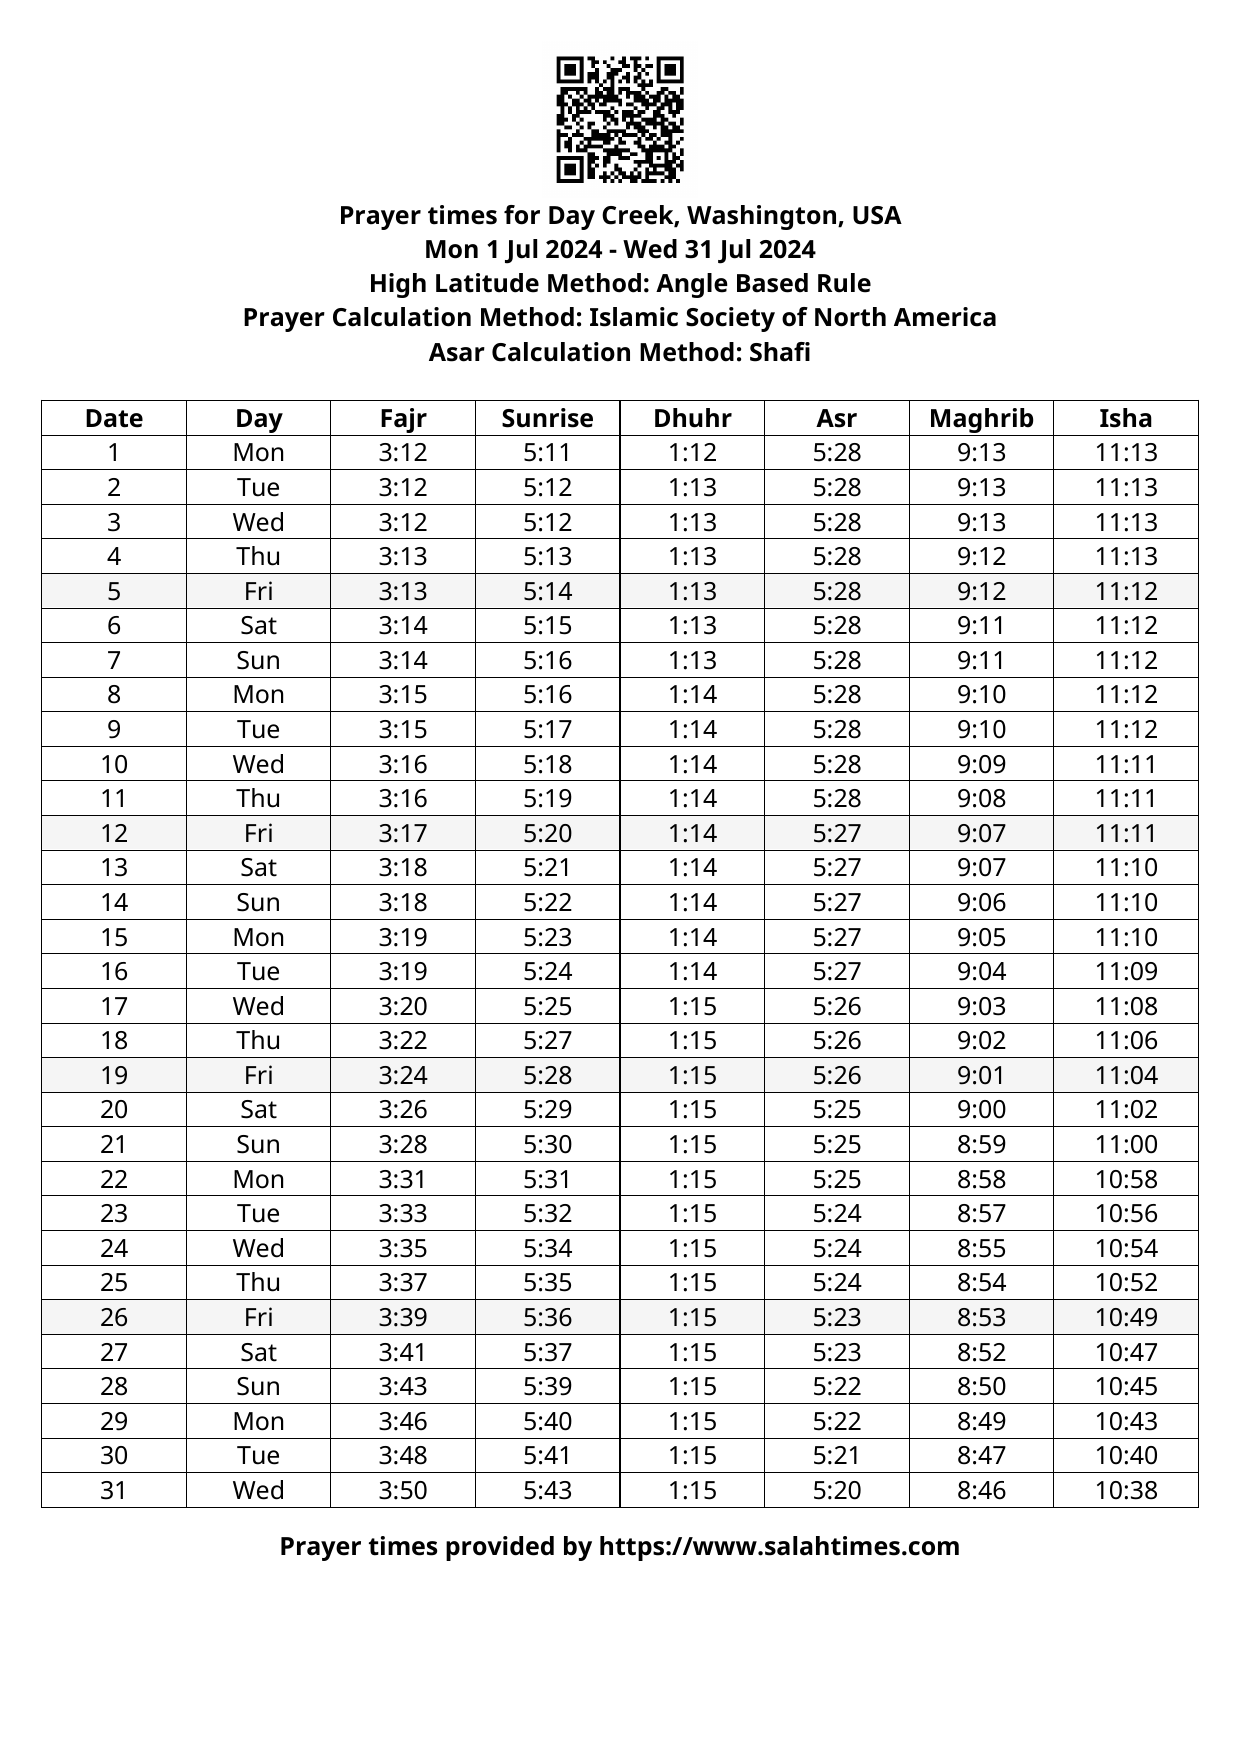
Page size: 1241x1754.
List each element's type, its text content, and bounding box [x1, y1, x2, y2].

table_cell Sat [187, 1335, 330, 1368]
table_cell 10:47 [1054, 1335, 1198, 1368]
table_header Maghrib [910, 401, 1053, 434]
table_cell Fri [187, 1058, 330, 1092]
text Prayer times provided by https://www.salahtimes.com [42, 1528, 1198, 1563]
table_cell 11:12 [1054, 609, 1198, 642]
table_header Dhuhr [621, 401, 764, 434]
table_cell 8:58 [910, 1162, 1053, 1195]
table_cell 3:13 [331, 539, 475, 573]
table_cell 1:15 [621, 1058, 764, 1092]
table_cell 3:18 [331, 885, 475, 919]
table_cell 2 [42, 470, 186, 504]
table_cell Mon [187, 920, 330, 953]
table_cell 5:23 [765, 1335, 909, 1368]
table_cell 8:54 [910, 1266, 1053, 1299]
table_cell 1:15 [621, 1162, 764, 1195]
table_cell 3:15 [331, 712, 475, 746]
table_cell 5:27 [765, 954, 909, 988]
table_cell 5:34 [476, 1231, 619, 1264]
table_cell 5:28 [765, 678, 909, 711]
table_cell 11:11 [1054, 816, 1198, 849]
table_cell 5:24 [765, 1196, 909, 1230]
table_cell 5:11 [476, 436, 619, 469]
table_cell 11:09 [1054, 954, 1198, 988]
table_cell 9:02 [910, 1024, 1053, 1057]
table_cell 5:27 [765, 816, 909, 849]
table_cell 9:12 [910, 574, 1053, 607]
table_cell 5:31 [476, 1162, 619, 1195]
table_cell 3:26 [331, 1093, 475, 1126]
table_cell 10 [42, 747, 186, 780]
table_cell 3:14 [331, 609, 475, 642]
table_cell Wed [187, 505, 330, 538]
table_cell 5:32 [476, 1196, 619, 1230]
table_cell 5:28 [765, 574, 909, 607]
table_cell 20 [42, 1093, 186, 1126]
table_cell 9 [42, 712, 186, 746]
table_cell 5:28 [765, 609, 909, 642]
table_cell 5:13 [476, 539, 619, 573]
table_cell 3:41 [331, 1335, 475, 1368]
text High Latitude Method: Angle Based Rule [42, 266, 1198, 300]
table_cell 5:25 [765, 1162, 909, 1195]
table_cell 26 [42, 1300, 186, 1334]
table_cell 3:22 [331, 1024, 475, 1057]
text Asar Calculation Method: Shafi [42, 334, 1198, 368]
table_cell 3:15 [331, 678, 475, 711]
table_cell 11:02 [1054, 1093, 1198, 1126]
table_cell 21 [42, 1127, 186, 1161]
table_cell 1:13 [621, 609, 764, 642]
table_header Asr [765, 401, 909, 434]
table_cell 11:13 [1054, 436, 1198, 469]
table_cell 9:01 [910, 1058, 1053, 1092]
table_cell 3:12 [331, 470, 475, 504]
table_cell 5:15 [476, 609, 619, 642]
table_cell 5:28 [765, 470, 909, 504]
table_cell 8:52 [910, 1335, 1053, 1368]
table_cell 5:23 [765, 1300, 909, 1334]
table_cell 3:14 [331, 643, 475, 677]
table_cell 3:12 [331, 505, 475, 538]
table_cell 11 [42, 781, 186, 815]
table_cell Thu [187, 1266, 330, 1299]
table_cell 10:43 [1054, 1404, 1198, 1437]
table_cell 9:12 [910, 539, 1053, 573]
table_cell 3:37 [331, 1266, 475, 1299]
table_cell 3:43 [331, 1369, 475, 1403]
table_cell 9:03 [910, 989, 1053, 1022]
table_cell 9:11 [910, 609, 1053, 642]
table_cell 1:12 [621, 436, 764, 469]
table_cell 9:07 [910, 851, 1053, 884]
table_cell Fri [187, 574, 330, 607]
table_cell 3:16 [331, 747, 475, 780]
table_cell Sun [187, 1127, 330, 1161]
table_cell Sat [187, 851, 330, 884]
table_cell 5:28 [476, 1058, 619, 1092]
table_cell 11:11 [1054, 747, 1198, 780]
table_cell Mon [187, 1162, 330, 1195]
table_cell 5:25 [765, 1093, 909, 1126]
table_cell Sun [187, 1369, 330, 1403]
table_cell 5:35 [476, 1266, 619, 1299]
table_cell 11:12 [1054, 574, 1198, 607]
table_cell 5:14 [476, 574, 619, 607]
table_cell 8:59 [910, 1127, 1053, 1161]
table_cell 5:24 [765, 1231, 909, 1264]
table_cell 11:12 [1054, 712, 1198, 746]
table_cell 7 [42, 643, 186, 677]
table_cell 31 [42, 1473, 186, 1507]
table_cell 5:16 [476, 678, 619, 711]
table_cell 16 [42, 954, 186, 988]
table_cell 10:49 [1054, 1300, 1198, 1334]
table_cell 29 [42, 1404, 186, 1437]
table_cell 18 [42, 1024, 186, 1057]
table_header Fajr [331, 401, 475, 434]
table_cell 3:19 [331, 920, 475, 953]
table_cell Tue [187, 470, 330, 504]
table_cell 5:21 [765, 1439, 909, 1472]
table_cell 5:20 [476, 816, 619, 849]
table_cell 1:14 [621, 781, 764, 815]
table_cell 15 [42, 920, 186, 953]
table_header Day [187, 401, 330, 434]
table_cell 8:55 [910, 1231, 1053, 1264]
table_cell 3:12 [331, 436, 475, 469]
table_cell 5:28 [765, 781, 909, 815]
table_cell 5:25 [476, 989, 619, 1022]
table_cell 5:18 [476, 747, 619, 780]
table_cell 3:18 [331, 851, 475, 884]
table_cell 8:50 [910, 1369, 1053, 1403]
table_cell 17 [42, 989, 186, 1022]
table_cell 3:33 [331, 1196, 475, 1230]
table_cell 10:54 [1054, 1231, 1198, 1264]
table_cell 9:05 [910, 920, 1053, 953]
table_cell 5:39 [476, 1369, 619, 1403]
table_cell 10:38 [1054, 1473, 1198, 1507]
table_cell 3:46 [331, 1404, 475, 1437]
table_cell 3:48 [331, 1439, 475, 1472]
table_cell 3:24 [331, 1058, 475, 1092]
table_cell 1:15 [621, 989, 764, 1022]
table_cell 1:14 [621, 954, 764, 988]
table_cell 9:10 [910, 678, 1053, 711]
table_cell 9:00 [910, 1093, 1053, 1126]
table_cell 5:20 [765, 1473, 909, 1507]
table_cell Mon [187, 1404, 330, 1437]
table_cell 1:13 [621, 574, 764, 607]
table_cell Sat [187, 609, 330, 642]
table_cell 1:15 [621, 1439, 764, 1472]
table_cell 3 [42, 505, 186, 538]
table_cell 8 [42, 678, 186, 711]
table_cell 5:26 [765, 989, 909, 1022]
table_cell 30 [42, 1439, 186, 1472]
table_cell 1:15 [621, 1369, 764, 1403]
table_cell 5:22 [765, 1404, 909, 1437]
table_cell Tue [187, 1439, 330, 1472]
table_cell 11:00 [1054, 1127, 1198, 1161]
table_cell 11:04 [1054, 1058, 1198, 1092]
table_cell 10:40 [1054, 1439, 1198, 1472]
table_cell 1:14 [621, 851, 764, 884]
table_cell 5:27 [765, 885, 909, 919]
table_cell 5:12 [476, 505, 619, 538]
table_cell 5:25 [765, 1127, 909, 1161]
table_cell 10:52 [1054, 1266, 1198, 1299]
table_cell 5:26 [765, 1058, 909, 1092]
table_cell 3:35 [331, 1231, 475, 1264]
table_cell 5 [42, 574, 186, 607]
table_cell 1 [42, 436, 186, 469]
table_cell 23 [42, 1196, 186, 1230]
table_cell 11:10 [1054, 851, 1198, 884]
table_cell 1:15 [621, 1196, 764, 1230]
table_cell Sun [187, 643, 330, 677]
table_cell 8:46 [910, 1473, 1053, 1507]
table_cell 12 [42, 816, 186, 849]
table_cell 5:19 [476, 781, 619, 815]
table_cell 5:41 [476, 1439, 619, 1472]
table_cell 11:10 [1054, 920, 1198, 953]
table_cell 3:19 [331, 954, 475, 988]
table_header Isha [1054, 401, 1198, 434]
table_cell 1:15 [621, 1404, 764, 1437]
table_cell 5:27 [765, 851, 909, 884]
table_cell 3:31 [331, 1162, 475, 1195]
table_cell 5:30 [476, 1127, 619, 1161]
table_cell 5:27 [765, 920, 909, 953]
table_cell 27 [42, 1335, 186, 1368]
table_cell 1:14 [621, 816, 764, 849]
table_cell 3:39 [331, 1300, 475, 1334]
table_cell 11:06 [1054, 1024, 1198, 1057]
table_cell 8:49 [910, 1404, 1053, 1437]
table_cell 1:13 [621, 470, 764, 504]
table_cell 5:28 [765, 436, 909, 469]
table_cell 5:23 [476, 920, 619, 953]
table_cell 25 [42, 1266, 186, 1299]
table_cell 5:12 [476, 470, 619, 504]
table_cell 1:14 [621, 678, 764, 711]
table_cell 1:15 [621, 1127, 764, 1161]
table_cell 5:28 [765, 747, 909, 780]
table_cell 1:15 [621, 1300, 764, 1334]
table_cell Sat [187, 1093, 330, 1126]
table_cell Wed [187, 1473, 330, 1507]
table_cell Thu [187, 1024, 330, 1057]
table_cell 5:28 [765, 712, 909, 746]
table_cell Thu [187, 539, 330, 573]
table_cell 5:26 [765, 1024, 909, 1057]
table_cell 11:12 [1054, 643, 1198, 677]
table_cell 5:28 [765, 643, 909, 677]
table_cell 1:15 [621, 1093, 764, 1126]
table_cell 5:24 [765, 1266, 909, 1299]
table_cell 1:14 [621, 712, 764, 746]
table_cell Wed [187, 1231, 330, 1264]
table_cell 5:17 [476, 712, 619, 746]
table_cell 1:15 [621, 1024, 764, 1057]
table_cell 28 [42, 1369, 186, 1403]
table_cell 1:14 [621, 747, 764, 780]
table_cell 3:50 [331, 1473, 475, 1507]
table_cell Fri [187, 1300, 330, 1334]
table_cell 9:10 [910, 712, 1053, 746]
table_cell 1:15 [621, 1266, 764, 1299]
table_cell 24 [42, 1231, 186, 1264]
table_cell 11:12 [1054, 678, 1198, 711]
table_cell 3:17 [331, 816, 475, 849]
table_cell 11:13 [1054, 470, 1198, 504]
table_cell 10:58 [1054, 1162, 1198, 1195]
table_cell 11:13 [1054, 505, 1198, 538]
table_cell Wed [187, 989, 330, 1022]
table_cell 19 [42, 1058, 186, 1092]
table_cell Tue [187, 954, 330, 988]
table_cell 3:20 [331, 989, 475, 1022]
table_cell 5:27 [476, 1024, 619, 1057]
table_cell 5:36 [476, 1300, 619, 1334]
table_cell 9:07 [910, 816, 1053, 849]
table_cell 11:08 [1054, 989, 1198, 1022]
table_cell 11:11 [1054, 781, 1198, 815]
table_cell 3:16 [331, 781, 475, 815]
table_cell 9:09 [910, 747, 1053, 780]
table_cell Fri [187, 816, 330, 849]
table_cell 1:14 [621, 885, 764, 919]
table_cell 5:28 [765, 539, 909, 573]
table_cell 9:04 [910, 954, 1053, 988]
table_cell 5:16 [476, 643, 619, 677]
table_cell 8:47 [910, 1439, 1053, 1472]
table_cell 1:15 [621, 1473, 764, 1507]
table_cell 11:13 [1054, 539, 1198, 573]
table_cell 1:13 [621, 505, 764, 538]
table_cell 1:15 [621, 1231, 764, 1264]
table_cell Wed [187, 747, 330, 780]
table_cell Tue [187, 712, 330, 746]
table_cell 6 [42, 609, 186, 642]
table_header Date [42, 401, 186, 434]
table_cell 9:13 [910, 470, 1053, 504]
picture [542, 41, 699, 198]
text Prayer Calculation Method: Islamic Society of North America [42, 300, 1198, 334]
table_cell 5:22 [476, 885, 619, 919]
table_header Sunrise [476, 401, 619, 434]
table_cell 5:22 [765, 1369, 909, 1403]
table_cell Tue [187, 1196, 330, 1230]
table_cell 11:10 [1054, 885, 1198, 919]
table_cell 9:13 [910, 436, 1053, 469]
table_cell 5:28 [765, 505, 909, 538]
table_cell 8:53 [910, 1300, 1053, 1334]
table_cell 9:08 [910, 781, 1053, 815]
table_cell 1:15 [621, 1335, 764, 1368]
table_cell 5:37 [476, 1335, 619, 1368]
table_cell 4 [42, 539, 186, 573]
table_cell 3:28 [331, 1127, 475, 1161]
table_cell 8:57 [910, 1196, 1053, 1230]
table_cell 5:21 [476, 851, 619, 884]
table_cell 13 [42, 851, 186, 884]
table_cell 3:13 [331, 574, 475, 607]
table_cell 5:43 [476, 1473, 619, 1507]
table_cell 5:24 [476, 954, 619, 988]
table_cell 9:13 [910, 505, 1053, 538]
table_cell 10:45 [1054, 1369, 1198, 1403]
table_cell 1:14 [621, 920, 764, 953]
table_cell Mon [187, 678, 330, 711]
table_cell 9:06 [910, 885, 1053, 919]
table_cell 5:40 [476, 1404, 619, 1437]
table_cell 10:56 [1054, 1196, 1198, 1230]
text Prayer times for Day Creek, Washington, USA [42, 198, 1198, 232]
table_cell Sun [187, 885, 330, 919]
table_cell 14 [42, 885, 186, 919]
text Mon 1 Jul 2024 - Wed 31 Jul 2024 [42, 232, 1198, 266]
table_cell Thu [187, 781, 330, 815]
table_cell 5:29 [476, 1093, 619, 1126]
table_cell 22 [42, 1162, 186, 1195]
table_cell Mon [187, 436, 330, 469]
table_cell 9:11 [910, 643, 1053, 677]
table_cell 1:13 [621, 539, 764, 573]
table_cell 1:13 [621, 643, 764, 677]
